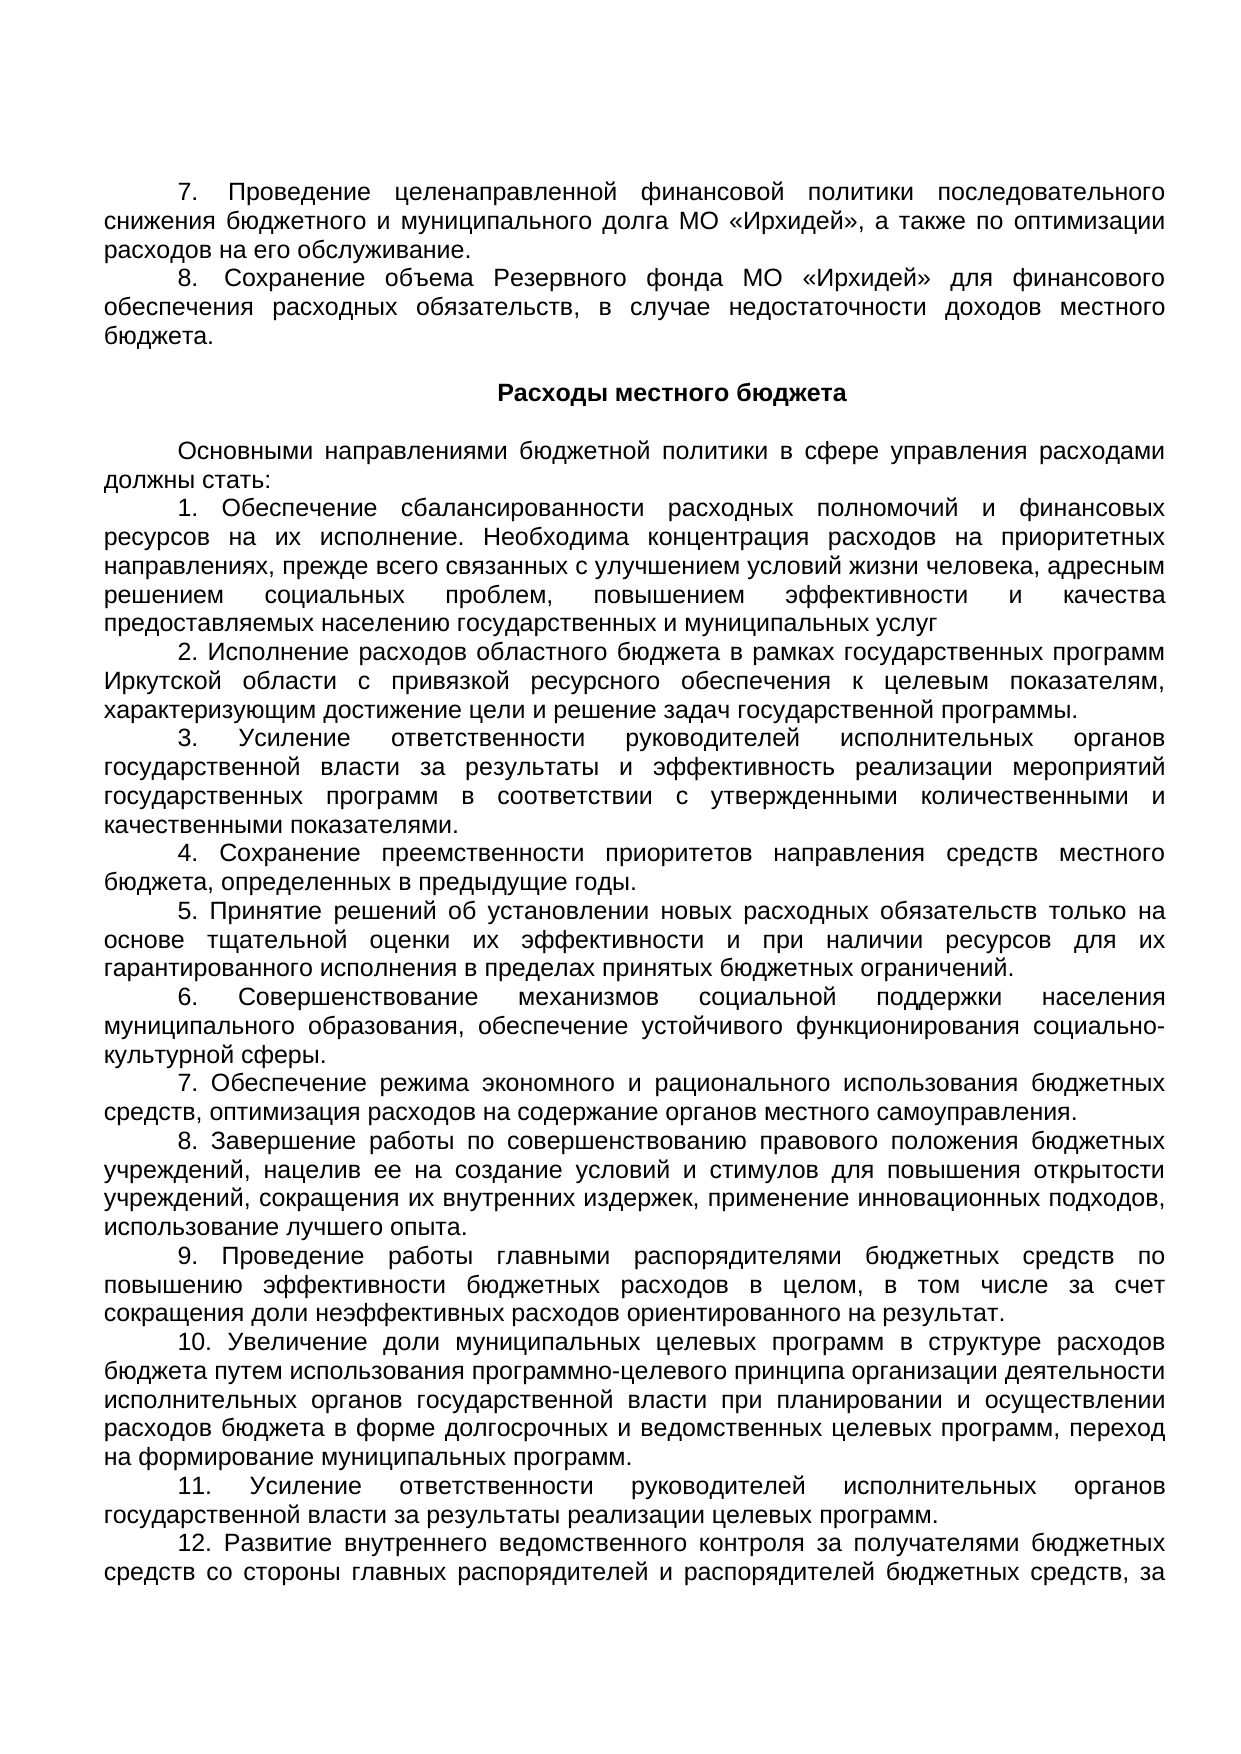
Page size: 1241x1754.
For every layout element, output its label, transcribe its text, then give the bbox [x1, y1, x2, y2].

text Основными направлениями бюджетной политики в сфере управления расходами должны стать: [103, 436, 1167, 493]
text 11. Усиление ответственности руководителей исполнительных органов государственной власти за результаты реализации целевых программ. [103, 1471, 1167, 1528]
text 6. Совершенствование механизмов социальной поддержки населения муниципального образования, обеспечение устойчивого функционирования социально-культурной сферы. [103, 982, 1167, 1068]
text 3. Усиление ответственности руководителей исполнительных органов государственной власти за результаты и эффективность реализации мероприятий государственных программ в соответствии с утвержденными количественными и качественными показателями. [103, 723, 1167, 838]
list Сохранение объема Резервного фонда МО «Ирхидей» для финансового обеспечения расходных обязательств, в случае недостаточности доходов местного бюджета. [103, 263, 1167, 350]
text Расходы местного бюджета [103, 378, 1167, 407]
text 9. Проведение работы главными распорядителями бюджетных средств по повышению эффективности бюджетных расходов в целом, в том числе за счет сокращения доли неэффективных расходов ориентированного на результат. [103, 1241, 1167, 1327]
text 8. Завершение работы по совершенствованию правового положения бюджетных учреждений, нацелив ее на создание условий и стимулов для повышения открытости учреждений, сокращения их внутренних издержек, применение инновационных подходов, использование лучшего опыта. [103, 1126, 1167, 1241]
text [103, 1528, 1167, 1586]
list Проведение целенаправленной финансовой политики последовательного снижения бюджетного и муниципального долга МО «Ирхидей», а также по оптимизации расходов на его обслуживание. [103, 177, 1167, 263]
text 7. Обеспечение режима экономного и рационального использования бюджетных средств, оптимизация расходов на содержание органов местного самоуправления. [103, 1068, 1167, 1126]
text 5. Принятие решений об установлении новых расходных обязательств только на основе тщательной оценки их эффективности и при наличии ресурсов для их гарантированного исполнения в пределах принятых бюджетных ограничений. [103, 896, 1167, 982]
text 1. Обеспечение сбалансированности расходных полномочий и финансовых ресурсов на их исполнение. Необходима концентрация расходов на приоритетных направлениях, прежде всего связанных с улучшением условий жизни человека, адресным решением социальных проблем, повышением эффективности и качества предоставляемых населению государственных и муниципальных услуг [103, 493, 1167, 637]
text 10. Увеличение доли муниципальных целевых программ в структуре расходов бюджета путем использования программно-целевого принципа организации деятельности исполнительных органов государственной власти при планировании и осуществлении расходов бюджета в форме долгосрочных и ведомственных целевых программ, переход на формирование муниципальных программ. [103, 1327, 1167, 1471]
text 2. Исполнение расходов областного бюджета в рамках государственных программ Иркутской области с привязкой ресурсного обеспечения к целевым показателям, характеризующим достижение цели и решение задач государственной программы. [103, 637, 1167, 723]
text 4. Сохранение преемственности приоритетов направления средств местного бюджета, определенных в предыдущие годы. [103, 838, 1167, 896]
